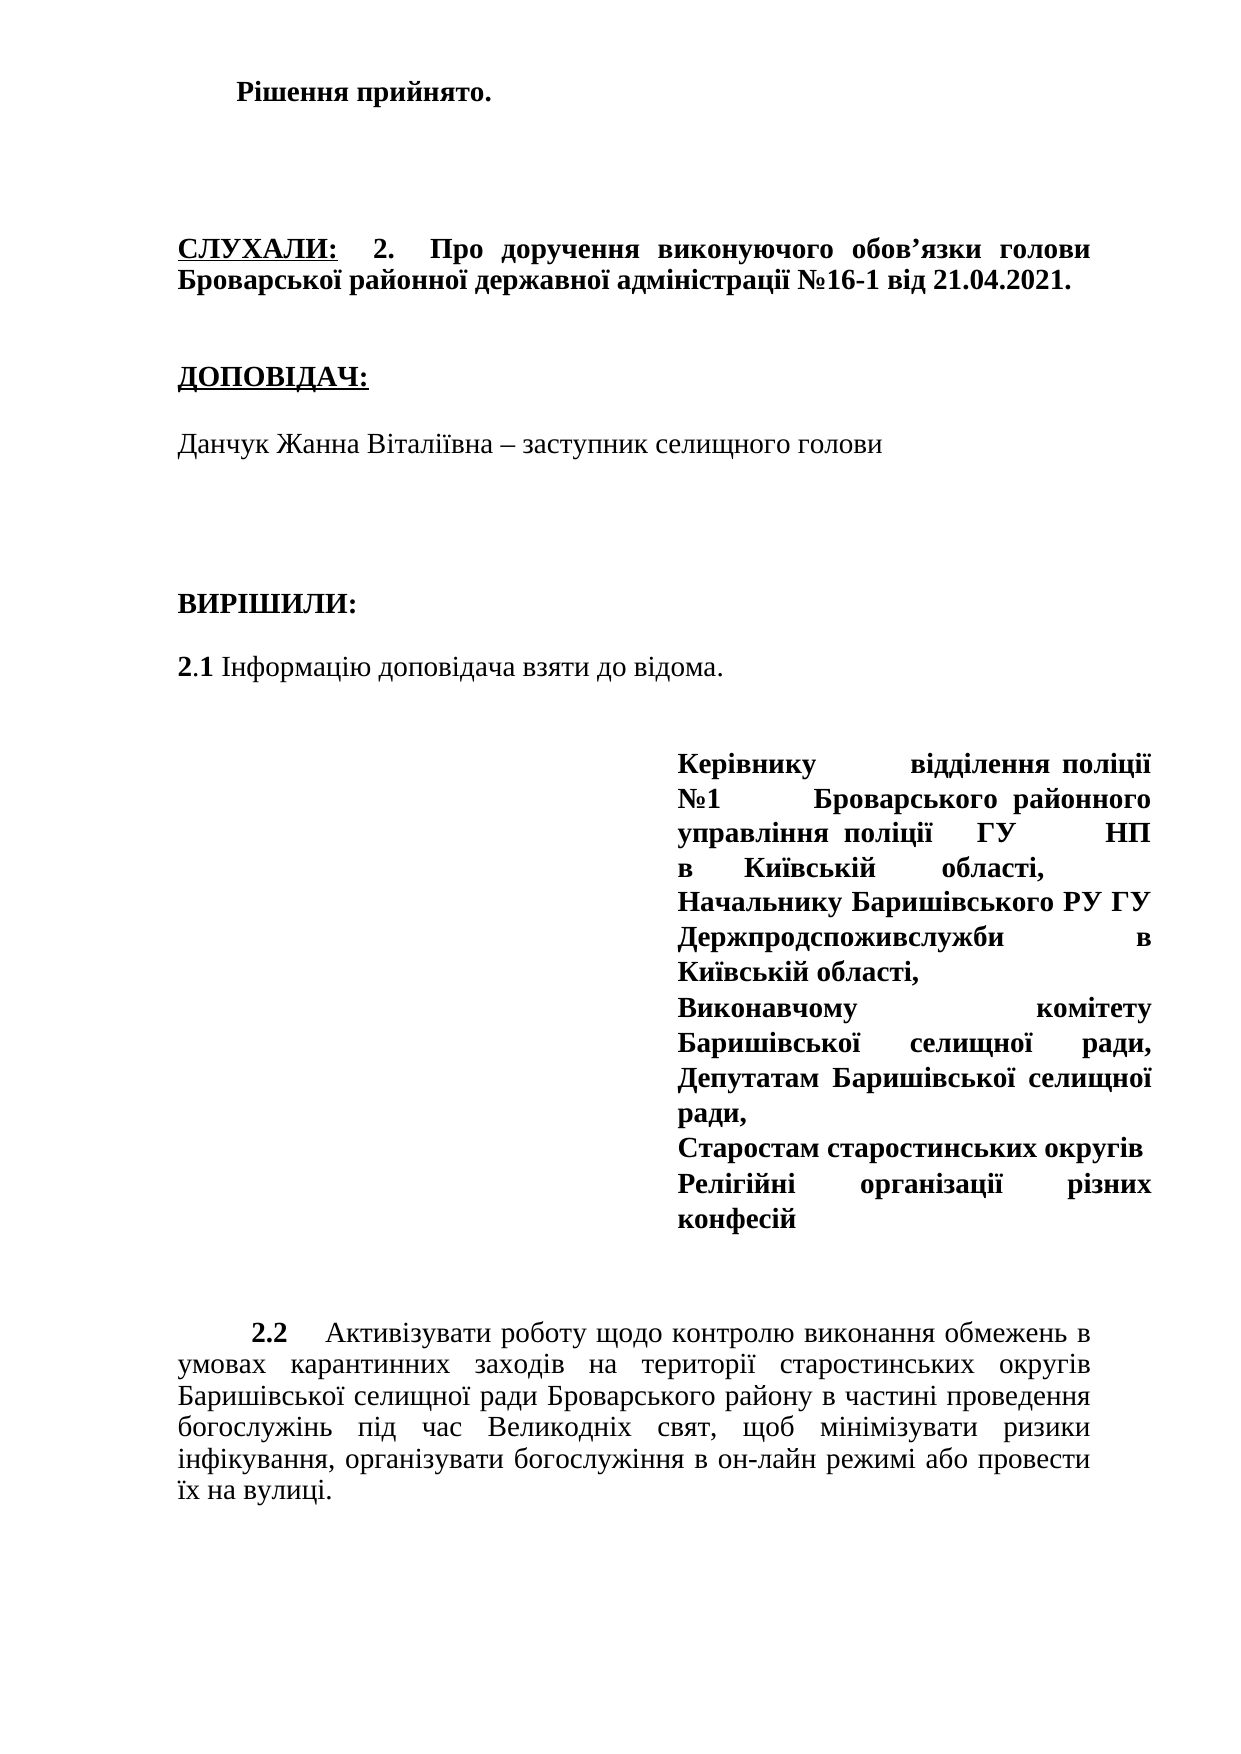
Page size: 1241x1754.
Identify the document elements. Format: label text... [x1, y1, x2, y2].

text СЛУХАЛИ: 2. Про доручення виконуючого обов’язки голови Броварської районної державної адміністрації №16-1 від 21.04.2021. [177, 233, 1091, 296]
text 2.1 Інформацію доповідача взяти до відома. [177, 649, 1135, 683]
text Рішення прийнято. [177, 74, 1152, 107]
text Виконавчому комітету Баришівської селищної ради, Депутатам Баришівської селищної ради, [677, 990, 1152, 1129]
text Начальнику Баришівського РУ ГУ Держпродспоживслужби в Київській області, [677, 884, 1152, 988]
text ДОПОВІДАЧ: [177, 359, 1152, 392]
text Релігійні організації різних конфесій [677, 1166, 1152, 1234]
text Керівнику відділення поліції №1 Броварського районного управління поліції ГУ НП в Київській області, [677, 746, 1152, 884]
text ВИРІШИЛИ: [177, 586, 1135, 620]
text Старостам старостинських округів [677, 1131, 1152, 1164]
text Данчук Жанна Віталіївна – заступник селищного голови [177, 429, 1091, 460]
text 2.2 Активізувати роботу щодо контролю виконання обмежень в умовах карантинних заходів на території старостинських округів Баришівської селищної ради Броварського району в частині проведення богослужінь під час Великодніх свят, щоб мінімізувати ризики інфікування, організувати богослужіння в он-лайн режимі або провести їх на вулиці. [177, 1317, 1091, 1506]
